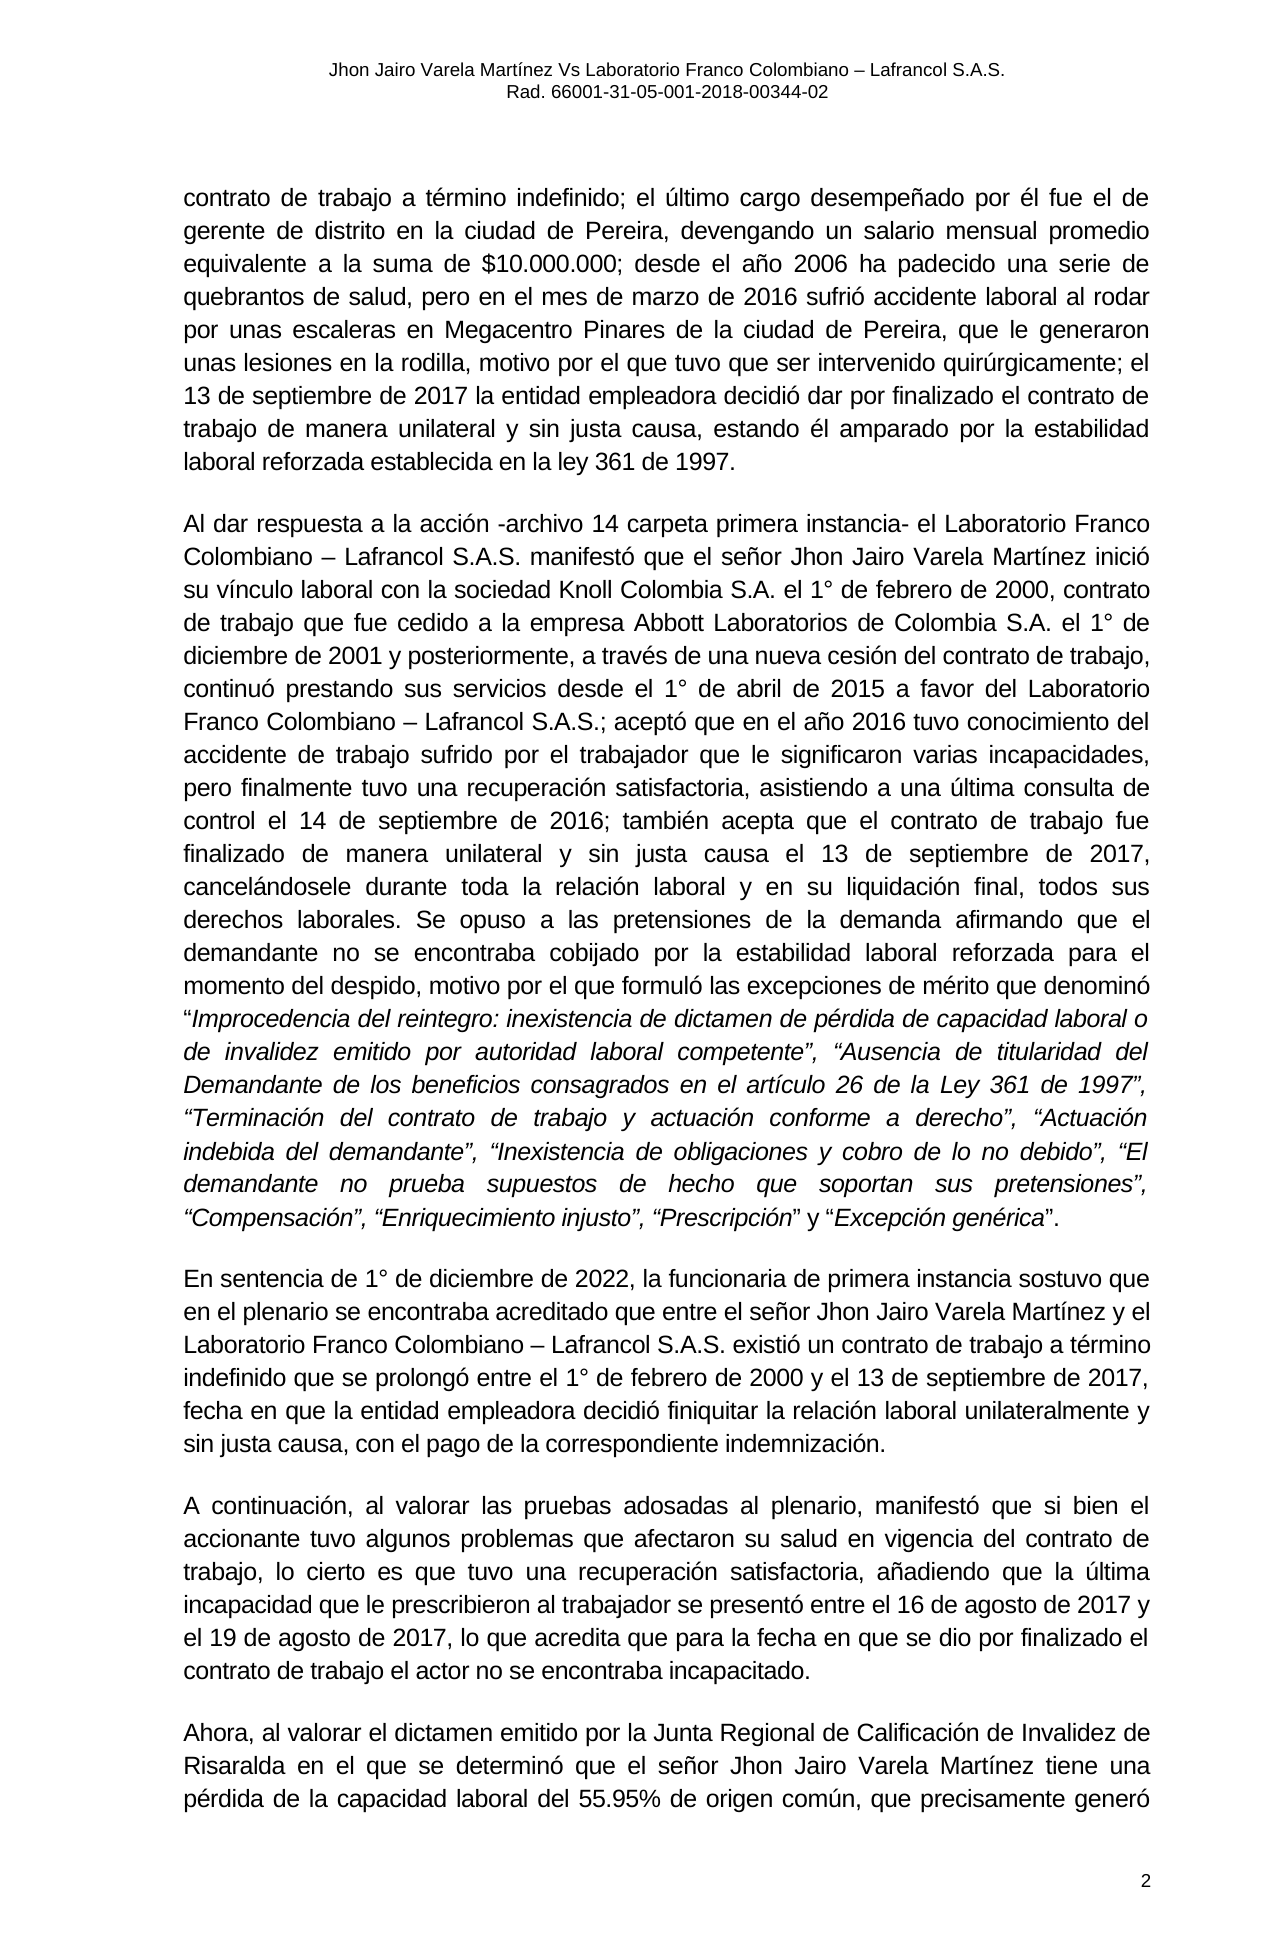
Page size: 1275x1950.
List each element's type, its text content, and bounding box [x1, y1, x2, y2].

text Al dar respuesta a la acción -archivo 14 carpeta primera instancia- el Laboratorio Franco Colombiano – Lafrancol S.A.S. manifestó que el señor Jhon Jairo Varela Martínez inició su vínculo laboral con la sociedad Knoll Colombia S.A. el 1° de febrero de 2000, contrato de trabajo que fue cedido a la empresa Abbott Laboratorios de Colombia S.A. el 1° de diciembre de 2001 y posteriormente, a través de una nueva cesión del contrato de trabajo, continuó prestando sus servicios desde el 1° de abril de 2015 a favor del Laboratorio Franco Colombiano – Lafrancol S.A.S.; aceptó que en el año 2016 tuvo conocimiento del accidente de trabajo sufrido por el trabajador que le significaron varias incapacidades, pero finalmente tuvo una recuperación satisfactoria, asistiendo a una última consulta de control el 14 de septiembre de 2016; también acepta que el contrato de trabajo fue finalizado de manera unilateral y sin justa causa el 13 de septiembre de 2017, cancelándosele durante toda la relación laboral y en su liquidación final, todos sus derechos laborales. Se opuso a las pretensiones de la demanda afirmando que el demandante no se encontraba cobijado por la estabilidad laboral reforzada para el momento del despido, motivo por el que formuló las excepciones de mérito que denominó “Improcedencia del reintegro: inexistencia de dictamen de pérdida de capacidad laboral o de invalidez emitido por autoridad laboral competente”, “Ausencia de titularidad del Demandante de los beneficios consagrados en el artículo 26 de la Ley 361 de 1997”, “Terminación del contrato de trabajo y actuación conforme a derecho”, “Actuación indebida del demandante”, “Inexistencia de obligaciones y cobro de lo no debido”, “El demandante no prueba supuestos de hecho que soportan sus pretensiones”, “Compensación”, “Enriquecimiento injusto”, “Prescripción” y “Excepción genérica”. [183, 509, 1151, 1231]
text En sentencia de 1° de diciembre de 2022, la funcionaria de primera instancia sostuvo que en el plenario se encontraba acreditado que entre el señor Jhon Jairo Varela Martínez y el Laboratorio Franco Colombiano – Lafrancol S.A.S. existió un contrato de trabajo a término indefinido que se prolongó entre el 1° de febrero de 2000 y el 13 de septiembre de 2017, fecha en que la entidad empleadora decidió finiquitar la relación laboral unilateralmente y sin justa causa, con el pago de la correspondiente indemnización. [183, 1264, 1151, 1458]
text A continuación, al valorar las pruebas adosadas al plenario, manifestó que si bien el accionante tuvo algunos problemas que afectaron su salud en vigencia del contrato de trabajo, lo cierto es que tuvo una recuperación satisfactoria, añadiendo que la última incapacidad que le prescribieron al trabajador se presentó entre el 16 de agosto de 2017 y el 19 de agosto de 2017, lo que acredita que para la fecha en que se dio por finalizado el contrato de trabajo el actor no se encontraba incapacitado. [183, 1491, 1151, 1685]
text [183, 1718, 1151, 1813]
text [183, 183, 1151, 476]
